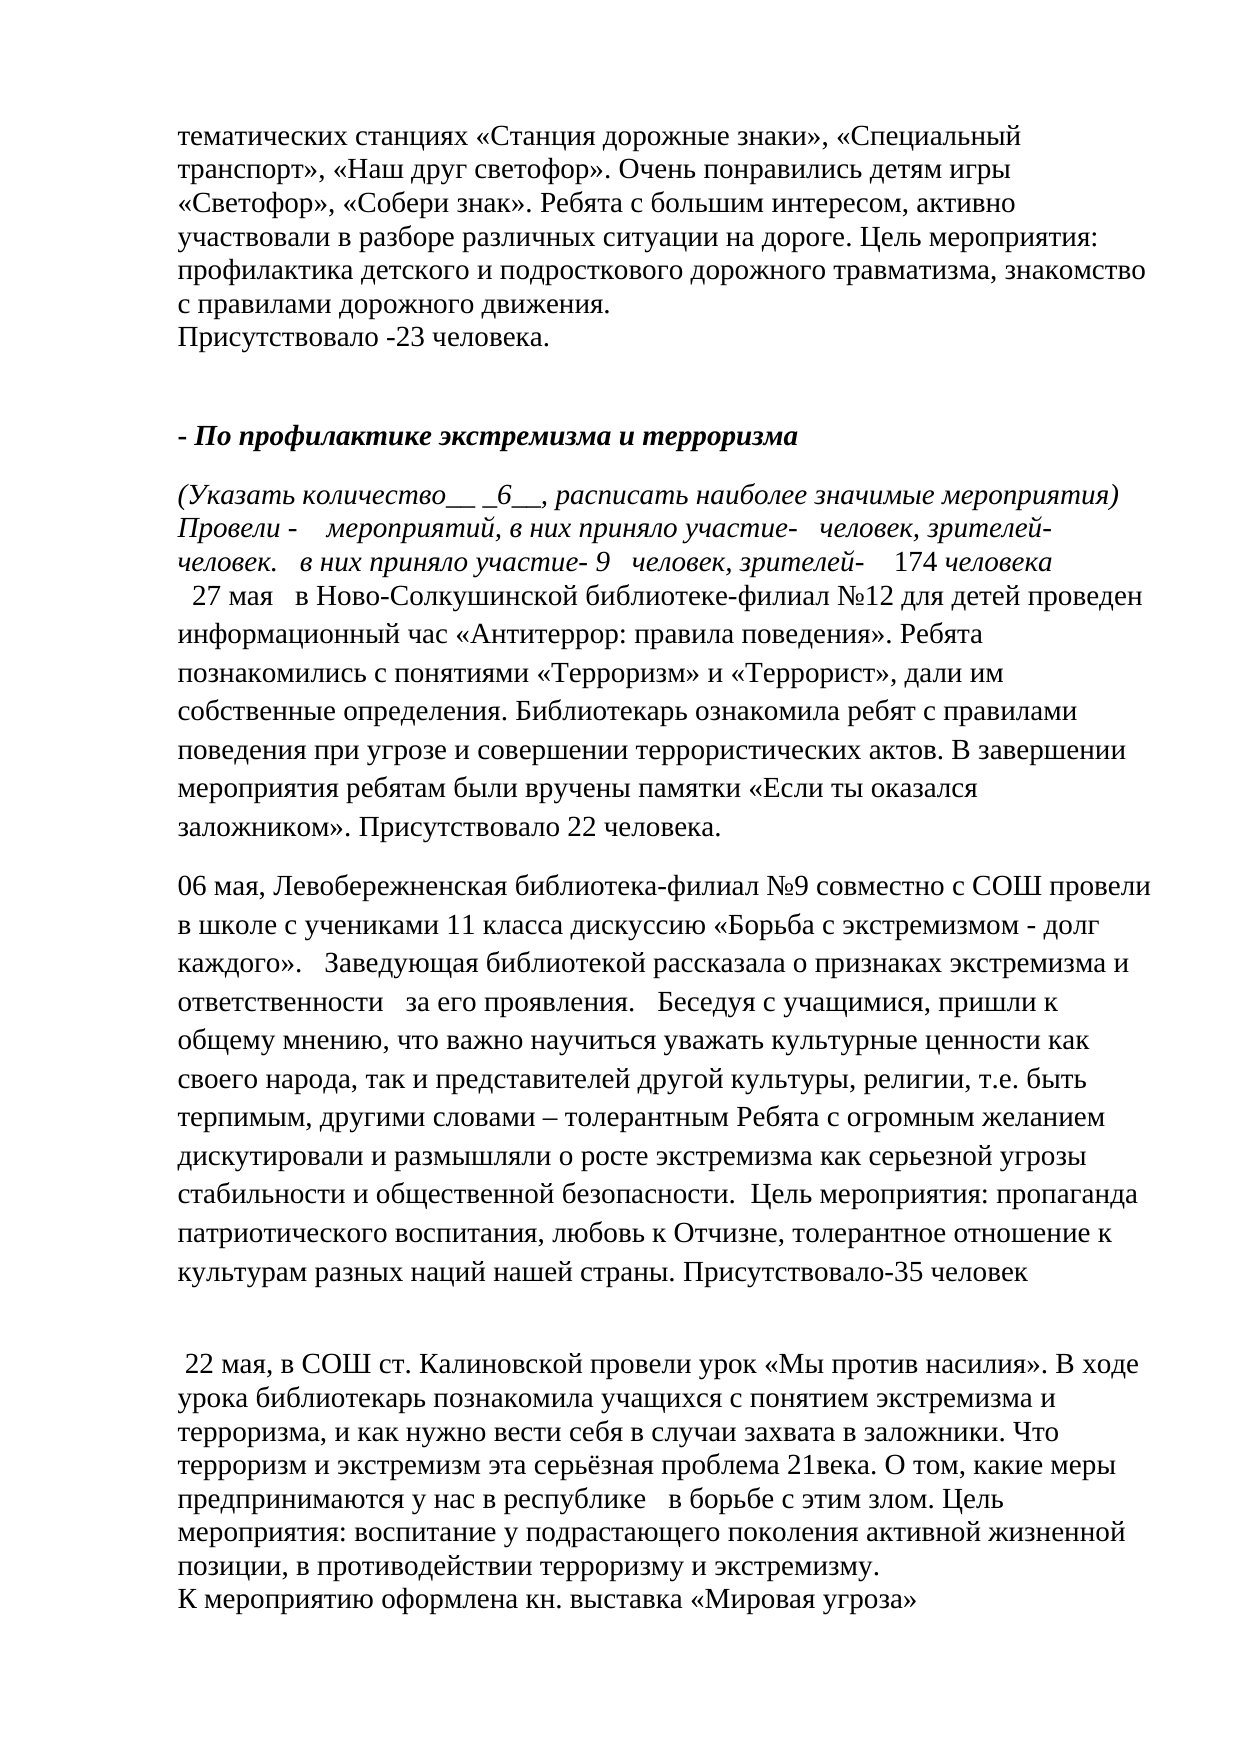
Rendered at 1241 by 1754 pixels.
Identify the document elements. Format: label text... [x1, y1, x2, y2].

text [177, 118, 1152, 353]
text - По профилактике экстремизма и терроризма [177, 418, 1152, 451]
text К мероприятию оформлена кн. выставка «Мировая угроза» [177, 1581, 1152, 1615]
text 22 мая, в СОШ ст. Калиновской провели урок «Мы против насилия». В ходе урока библиотекарь познакомила учащихся с понятием экстремизма и терроризма, и как нужно вести себя в случаи захвата в заложники. Что терроризм и экстремизм эта серьёзная проблема 21века. О том, какие меры предпринимаются у нас в республике в борьбе с этим злом. Цель мероприятия: воспитание у подрастающего поколения активной жизненной позиции, в противодействии терроризму и экстремизму. [177, 1347, 1152, 1581]
text 06 мая, Левобережненская библиотека-филиал №9 совместно с СОШ провели в школе с учениками 11 класса дискуссию «Борьба с экстремизмом - долг каждого». Заведующая библиотекой рассказала о признаках экстремизма и ответственности за его проявления. Беседуя с учащимися, пришли к общему мнению, что важно научиться уважать культурные ценности как своего народа, так и представителей другой культуры, религии, т.е. быть терпимым, другими словами – толерантным Ребята с огромным желанием дискутировали и размышляли о росте экстремизма как серьезной угрозы стабильности и общественной безопасности. Цель мероприятия: пропаганда патриотического воспитания, любовь к Отчизне, толерантное отношение к культурам разных наций нашей страны. Присутствовало-35 человек [177, 868, 1152, 1287]
text 27 мая в Ново-Солкушинской библиотеке-филиал №12 для детей проведен информационный час «Антитеррор: правила поведения». Ребята познакомились с понятиями «Терроризм» и «Террорист», дали им собственные определения. Библиотекарь ознакомила ребят с правилами поведения при угрозе и совершении террористических актов. В завершении мероприятия ребятам были вручены памятки «Если ты оказался заложником». Присутствовало 22 человека. [177, 578, 1152, 842]
text (Указать количество__ _6__, расписать наиболее значимые мероприятия) Провели - мероприятий, в них приняло участие- человек, зрителей- человек. в них приняло участие- 9 человек, зрителей- 174 человека [177, 477, 1152, 578]
